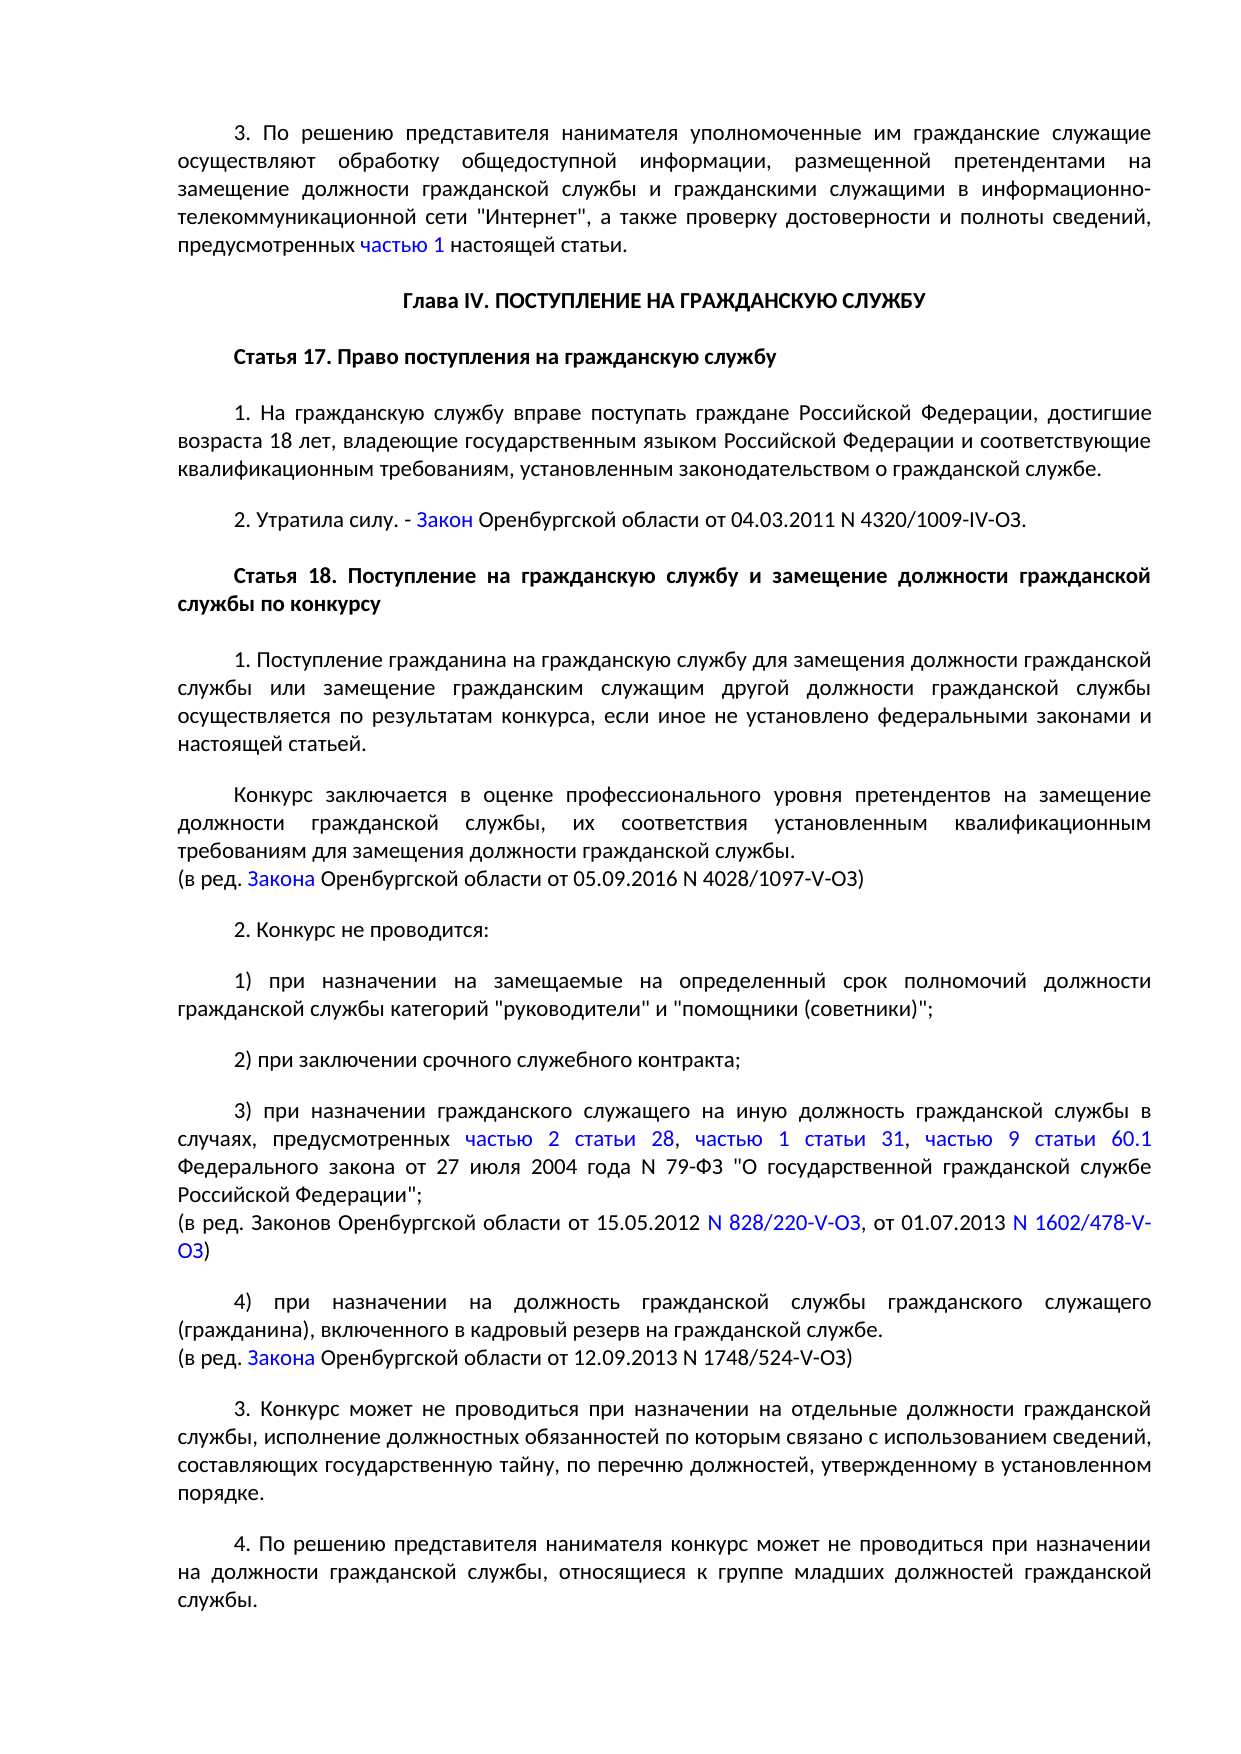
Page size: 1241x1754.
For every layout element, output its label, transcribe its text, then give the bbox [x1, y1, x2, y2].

title Статья 17. Право поступления на гражданскую службу [177, 342, 1152, 370]
text 1. На гражданскую службу вправе поступать граждане Российской Федерации, достигшие возраста 18 лет, владеющие государственным языком Российской Федерации и соответствующие квалификационным требованиям, установленным законодательством о гражданской службе. [177, 398, 1152, 482]
text 3) при назначении гражданского служащего на иную должность гражданской службы в случаях, предусмотренных частью 2 статьи 28, частью 1 статьи 31, частью 9 статьи 60.1 Федерального закона от 27 июля 2004 года N 79-ФЗ "О государственной гражданской службе Российской Федерации"; [177, 1096, 1152, 1208]
text 4) при назначении на должность гражданской службы гражданского служащего (гражданина), включенного в кадровый резерв на гражданской службе. [177, 1287, 1152, 1343]
text 2. Конкурс не проводится: [177, 915, 1152, 943]
text 4. По решению представителя нанимателя конкурс может не проводиться при назначении на должности гражданской службы, относящиеся к группе младших должностей гражданской службы. [177, 1529, 1152, 1613]
text 2) при заключении срочного служебного контракта; [177, 1045, 1152, 1073]
title Статья 18. Поступление на гражданскую службу и замещение должности гражданской службы по конкурсу [177, 561, 1152, 617]
text (в ред. Законов Оренбургской области от 15.05.2012 N 828/220-V-ОЗ, от 01.07.2013 N 1602/478-V-ОЗ) [177, 1208, 1152, 1264]
text 3. Конкурс может не проводиться при назначении на отдельные должности гражданской службы, исполнение должностных обязанностей по которым связано с использованием сведений, составляющих государственную тайну, по перечню должностей, утвержденному в установленном порядке. [177, 1394, 1152, 1506]
text 1. Поступление гражданина на гражданскую службу для замещения должности гражданской службы или замещение гражданским служащим другой должности гражданской службы осуществляется по результатам конкурса, если иное не установлено федеральными законами и настоящей статьей. [177, 645, 1152, 757]
title Глава IV. ПОСТУПЛЕНИЕ НА ГРАЖДАНСКУЮ СЛУЖБУ [177, 286, 1152, 314]
text 2. Утратила силу. - Закон Оренбургской области от 04.03.2011 N 4320/1009-IV-ОЗ. [177, 505, 1152, 533]
text Конкурс заключается в оценке профессионального уровня претендентов на замещение должности гражданской службы, их соответствия установленным квалификационным требованиям для замещения должности гражданской службы. [177, 780, 1152, 864]
text (в ред. Закона Оренбургской области от 12.09.2013 N 1748/524-V-ОЗ) [177, 1343, 1152, 1371]
text (в ред. Закона Оренбургской области от 05.09.2016 N 4028/1097-V-ОЗ) [177, 864, 1152, 892]
text 3. По решению представителя нанимателя уполномоченные им гражданские служащие осуществляют обработку общедоступной информации, размещенной претендентами на замещение должности гражданской службы и гражданскими служащими в информационно-телекоммуникационной сети "Интернет", а также проверку достоверности и полноты сведений, предусмотренных частью 1 настоящей статьи. [177, 118, 1152, 258]
text 1) при назначении на замещаемые на определенный срок полномочий должности гражданской службы категорий "руководители" и "помощники (советники)"; [177, 966, 1152, 1022]
